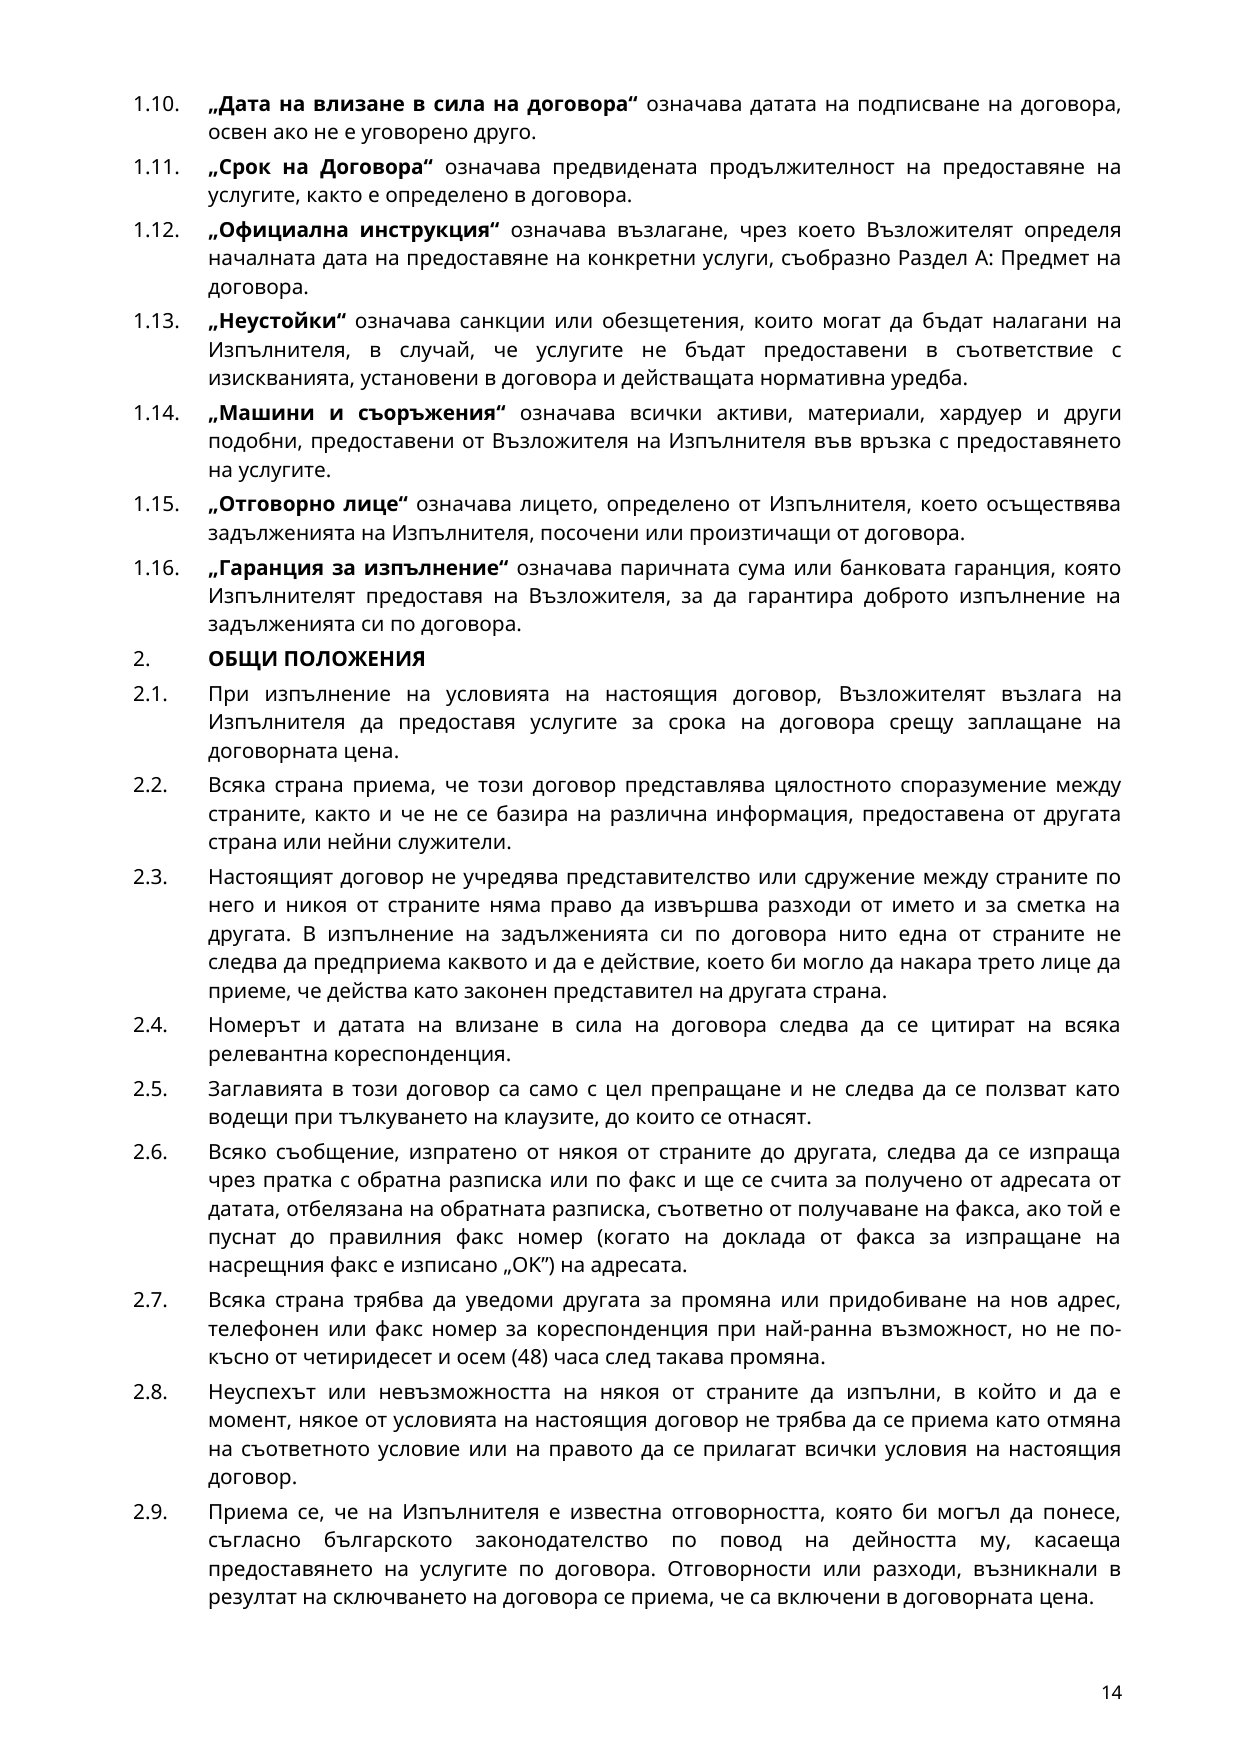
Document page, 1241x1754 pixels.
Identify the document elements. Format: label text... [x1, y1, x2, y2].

list „Официална инструкция“ означава възлагане, чрез което Възложителят определя началната дата на предоставяне на конкретни услуги, съобразно Раздел А: Предмет на договора. [133, 215, 1122, 300]
list Номерът и датата на влизане в сила на договора следва да се цитират на всяка релевантна кореспонденция. [133, 1011, 1122, 1067]
list „Машини и съоръжения“ означава всички активи, материали, хардуер и други подобни, предоставени от Възложителя на Изпълнителя във връзка с предоставянето на услугите. [133, 398, 1122, 483]
list Заглавията в този договор са само с цел препращане и не следва да се ползват като водещи при тълкуването на клаузите, до които се отнасят. [133, 1074, 1122, 1131]
list При изпълнение на условията на настоящия договор, Възложителят възлага на Изпълнителя да предоставя услугите за срока на договора срещу заплащане на договорната цена. [133, 679, 1122, 764]
list „Отговорно лице“ означава лицето, определено от Изпълнителя, което осъществява задълженията на Изпълнителя, посочени или произтичащи от договора. [133, 489, 1122, 546]
list Настоящият договор не учредява представителство или сдружение между страните по него и никоя от страните няма право да извършва разходи от името и за сметка на другата. В изпълнение на задълженията си по договора нито една от страните не следва да предприема каквото и да е действие, което би могло да накара трето лице да приеме, че действа като законен представител на другата страна. [133, 862, 1122, 1004]
list „Неустойки“ означава санкции или обезщетения, които могат да бъдат налагани на Изпълнителя, в случай, че услугите не бъдат предоставени в съответствие с изискванията, установени в договора и действащата нормативна уредба. [133, 306, 1122, 392]
list Неуспехът или невъзможността на някоя от страните да изпълни, в който и да е момент, някое от условията на настоящия договор не трябва да се приема като отмяна на съответното условие или на правото да се прилагат всички условия на настоящия договор. [133, 1377, 1122, 1491]
list ОБЩИ ПОЛОЖЕНИЯ [133, 644, 1122, 673]
list Всяко съобщение, изпратено от някоя от страните до другата, следва да се изпраща чрез пратка с обратна разписка или по факс и ще се счита за получено от адресата от датата, отбелязана на обратната разписка, съответно от получаване на факса, ако той е пуснат до правилния факс номер (когато на доклада от факса за изпращане на насрещния факс е изписано „OK”) на адресата. [133, 1137, 1122, 1279]
list „Дата на влизане в сила на договора“ означава датата на подписване на договора, освен ако не е уговорено друго. [133, 89, 1122, 146]
list Всяка страна приема, че този договор представлява цялостното споразумение между страните, както и че не се базира на различна информация, предоставена от другата страна или нейни служители. [133, 771, 1122, 856]
list Всяка страна трябва да уведоми другата за промяна или придобиване на нов адрес, телефонен или факс номер за кореспонденция при най-ранна възможност, но не по-късно от четиридесет и осем (48) часа след такава промяна. [133, 1285, 1122, 1371]
list „Срок на Договора“ означава предвидената продължителност на предоставяне на услугите, както е определено в договора. [133, 152, 1122, 209]
list Приема се, че на Изпълнителя е известна отговорността, която би могъл да понесе, съгласно българското законодателство по повод на дейността му, касаеща предоставянето на услугите по договора. Отговорности или разходи, възникнали в резултат на сключването на договора се приема, че са включени в договорната цена. [133, 1497, 1122, 1611]
list „Гаранция за изпълнение“ означава паричната сума или банковата гаранция, която Изпълнителят предоставя на Възложителя, за да гарантира доброто изпълнение на задълженията си по договора. [133, 553, 1122, 638]
